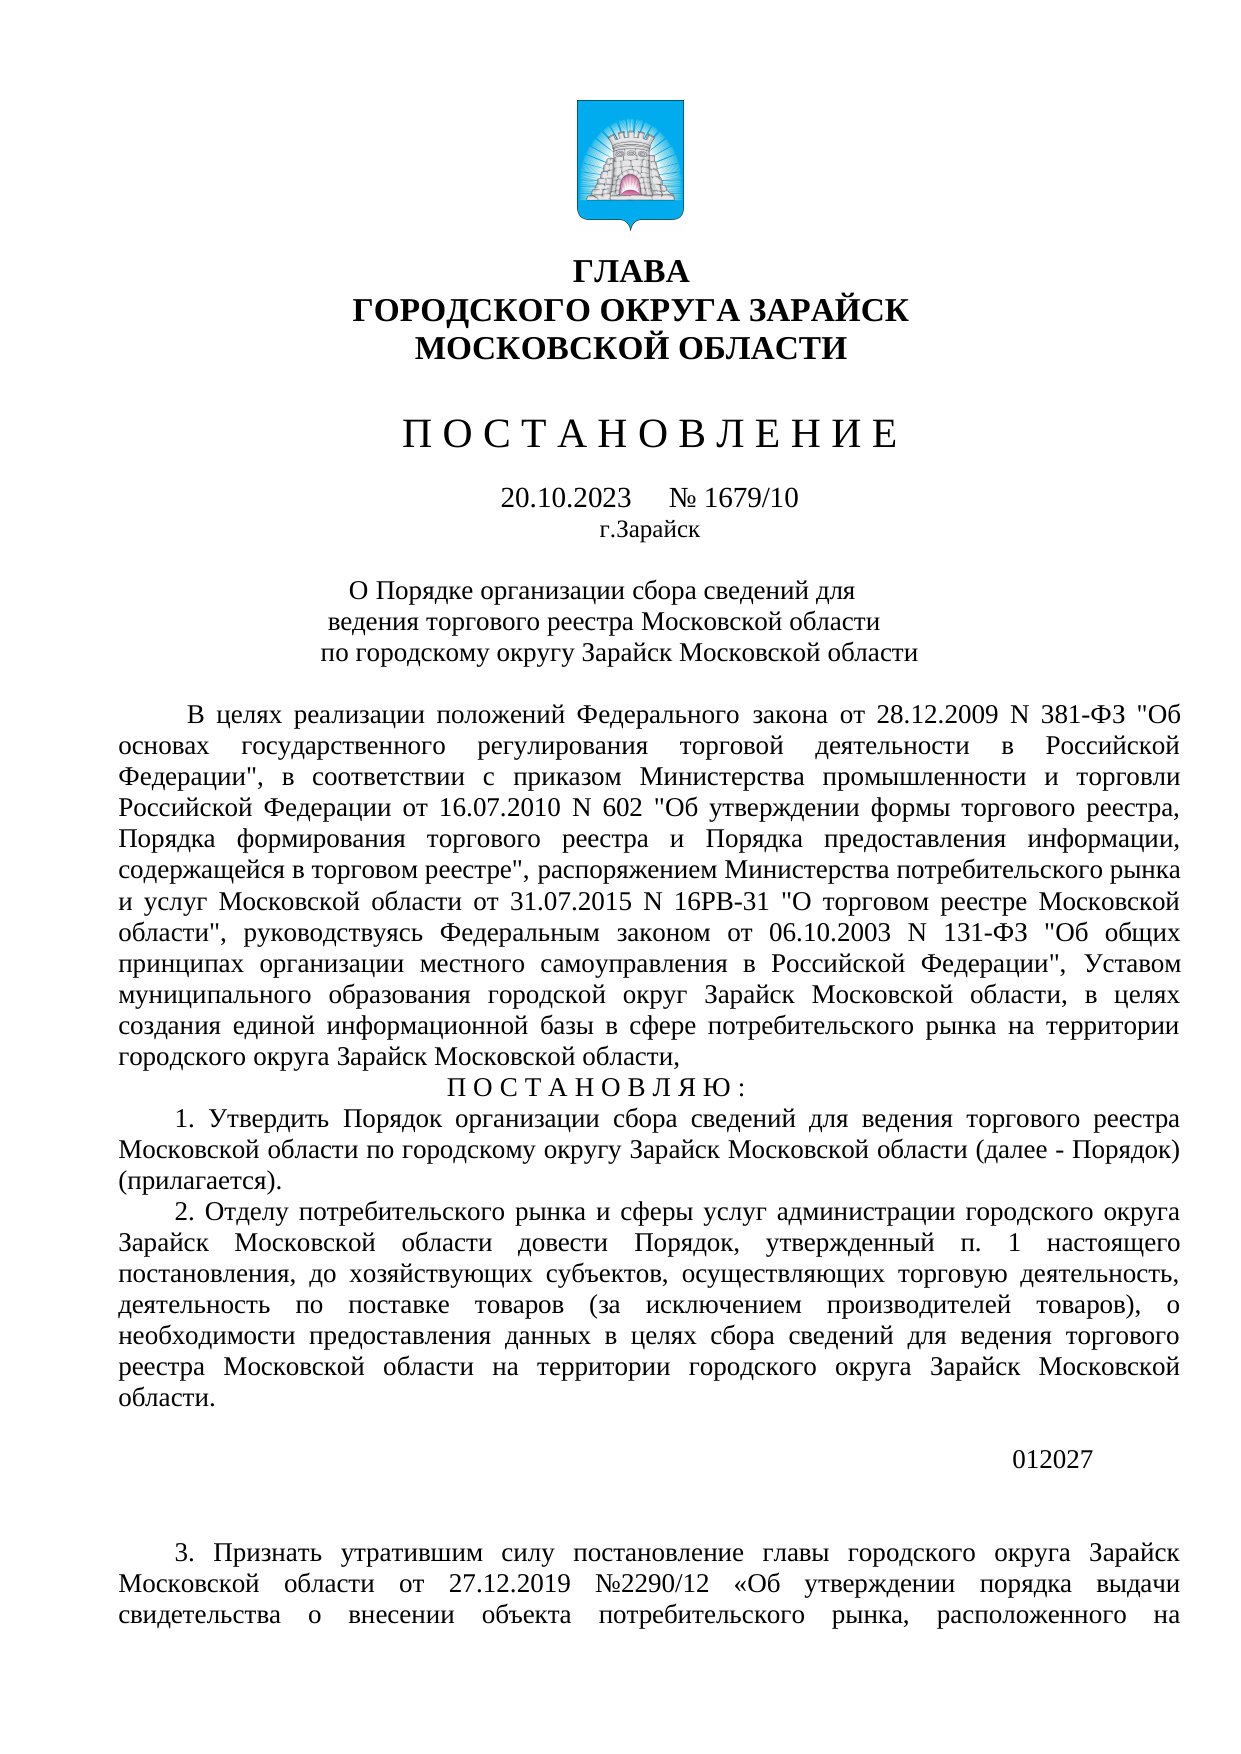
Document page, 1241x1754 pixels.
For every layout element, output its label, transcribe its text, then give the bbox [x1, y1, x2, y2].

text 2. Отделу потребительского рынка и сферы услуг администрации городского округа Зарайск Московской области довести Порядок, утвержденный п. 1 настоящего постановления, до хозяйствующих субъектов, осуществляющих торговую деятельность, деятельность по поставке товаров (за исключением производителей товаров), о необходимости предоставления данных в целях сбора сведений для ведения торгового реестра Московской области на территории городского округа Зарайск Московской области. [118, 1195, 1181, 1413]
text О Порядке организации сбора сведений для [118, 574, 1181, 606]
text 1. Утвердить Порядок организации сбора сведений для ведения торгового реестра Московской области по городскому округу Зарайск Московской области (далее - Порядок) (прилагается). [118, 1102, 1181, 1195]
text по городскому округу Зарайск Московской области [118, 637, 1181, 668]
picture [581, 120, 681, 200]
text 20.10.2023 № 1679/10 [118, 481, 1181, 514]
text П О С Т А Н О В Л Е Н И Е [118, 409, 1181, 457]
text В целях реализации положений Федерального закона от 28.12.2009 N 381-ФЗ "Об основах государственного регулирования торговой деятельности в Российской Федерации", в соответствии с приказом Министерства промышленности и торговли Российской Федерации от 16.07.2010 N 602 "Об утверждении формы торгового реестра, Порядка формирования торгового реестра и Порядка предоставления информации, содержащейся в торговом реестре", распоряжением Министерства потребительского рынка и услуг Московской области от 31.07.2015 N 16РВ-31 "О торговом реестре Московской области", руководствуясь Федеральным законом от 06.10.2003 N 131-ФЗ "Об общих принципах организации местного самоуправления в Российской Федерации", Уставом муниципального образования городской округ Зарайск Московской области, в целях создания единой информационной базы в сфере потребительского рынка на территории городского округа Зарайск Московской области, [118, 699, 1181, 1071]
picture [577, 213, 684, 231]
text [118, 1537, 1181, 1630]
text ведения торгового реестра Московской области [118, 606, 1181, 637]
text П О С Т А Н О В Л Я Ю : [118, 1071, 1181, 1102]
text г.Зарайск [118, 514, 1181, 543]
text 012027 [118, 1444, 1181, 1475]
